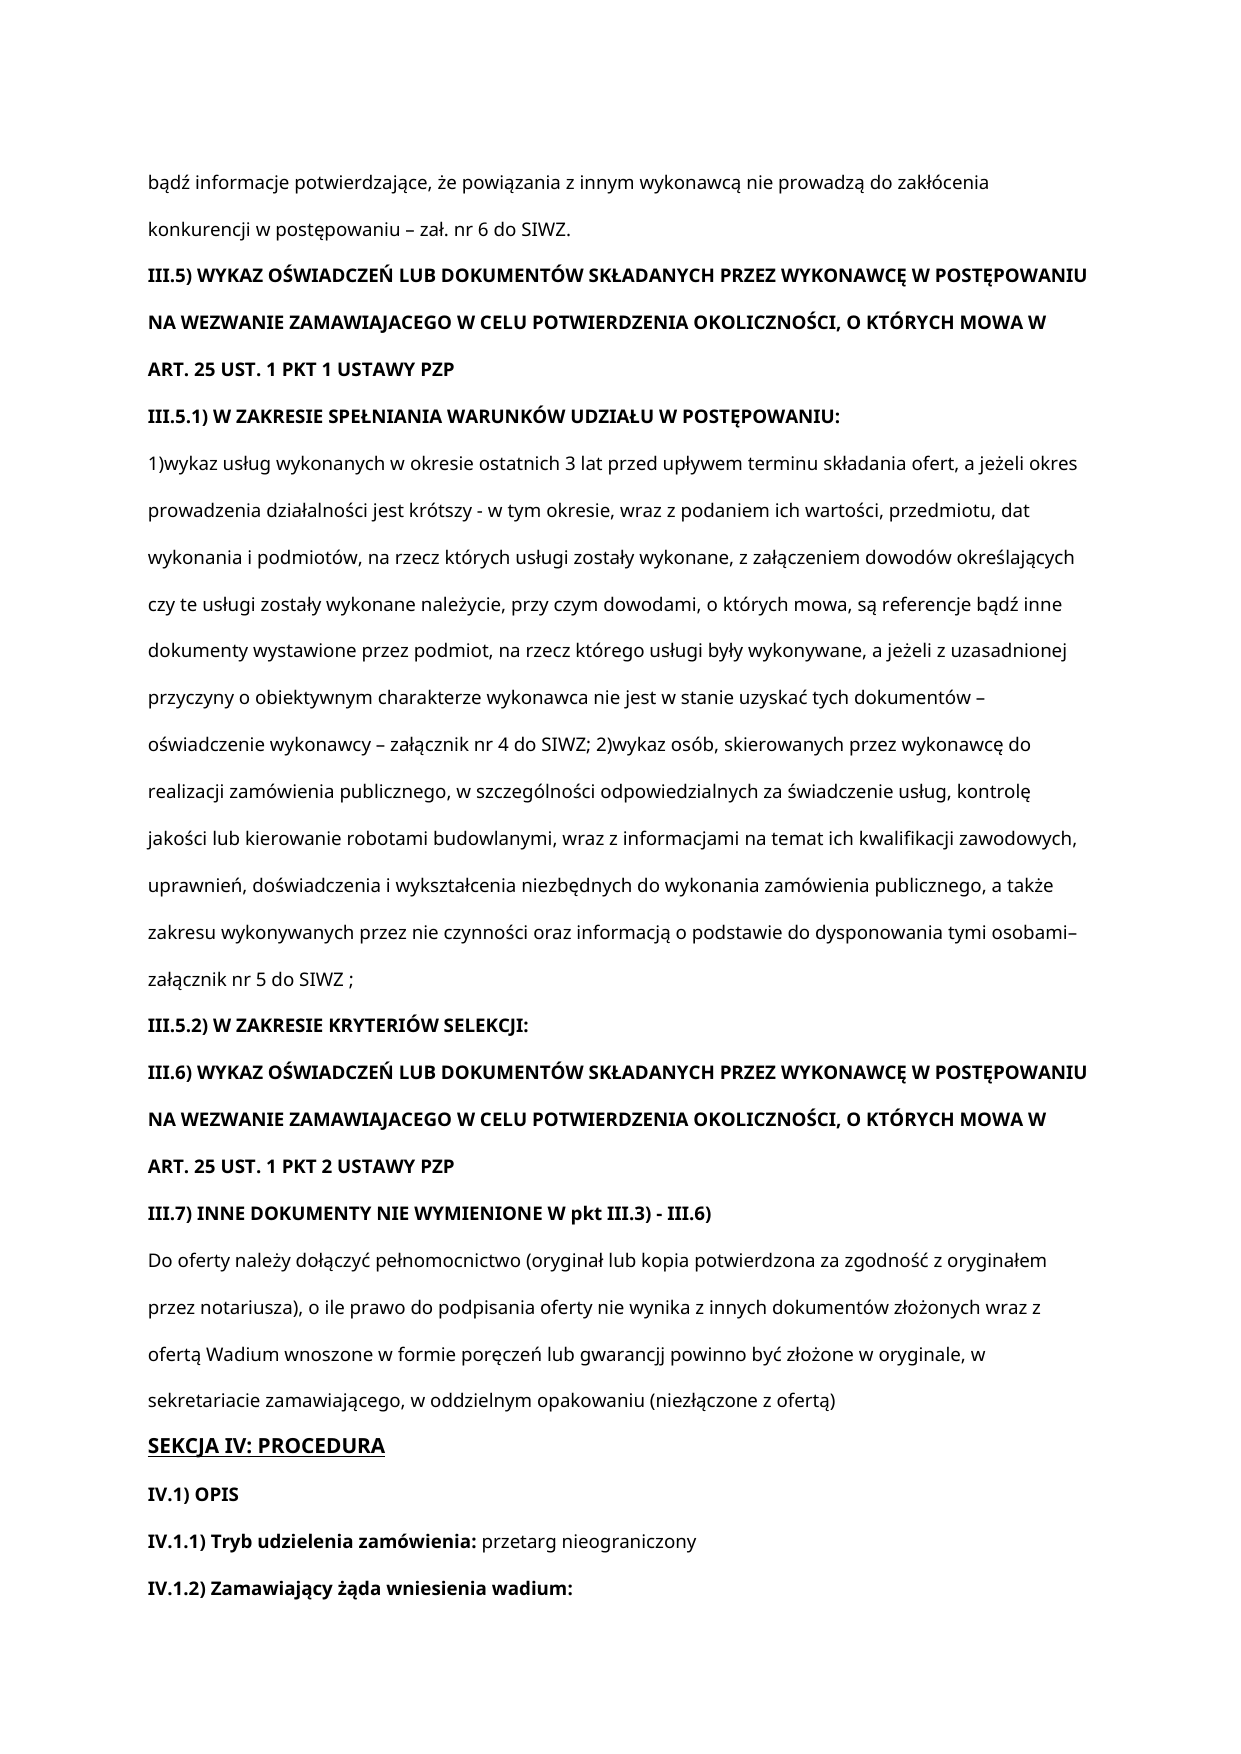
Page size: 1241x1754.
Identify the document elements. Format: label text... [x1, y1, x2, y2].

text Do oferty należy dołączyć pełnomocnictwo (oryginał lub kopia potwierdzona za zgodność z oryginałem przez notariusza), o ile prawo do podpisania oferty nie wynika z innych dokumentów złożonych wraz z ofertą Wadium wnoszone w formie poręczeń lub gwarancjj powinno być złożone w oryginale, w sekretariacie zamawiającego, w oddzielnym opakowaniu (niezłączone z ofertą) [148, 1226, 1093, 1413]
text III.6) WYKAZ OŚWIADCZEŃ LUB DOKUMENTÓW SKŁADANYCH PRZEZ WYKONAWCĘ W POSTĘPOWANIU NA WEZWANIE ZAMAWIAJACEGO W CELU POTWIERDZENIA OKOLICZNOŚCI, O KTÓRYCH MOWA W ART. 25 UST. 1 PKT 2 USTAWY PZP [148, 1038, 1093, 1179]
text III.5) WYKAZ OŚWIADCZEŃ LUB DOKUMENTÓW SKŁADANYCH PRZEZ WYKONAWCĘ W POSTĘPOWANIU NA WEZWANIE ZAMAWIAJACEGO W CELU POTWIERDZENIA OKOLICZNOŚCI, O KTÓRYCH MOWA W ART. 25 UST. 1 PKT 1 USTAWY PZP [148, 241, 1093, 382]
text III.7) INNE DOKUMENTY NIE WYMIENIONE W pkt III.3) - III.6) [148, 1179, 1093, 1226]
text III.5.1) W ZAKRESIE SPEŁNIANIA WARUNKÓW UDZIAŁU W POSTĘPOWANIU: 1)wykaz usług wykonanych w okresie ostatnich 3 lat przed upływem terminu składania ofert, a jeżeli okres prowadzenia działalności jest krótszy - w tym okresie, wraz z podaniem ich wartości, przedmiotu, dat wykonania i podmiotów, na rzecz których usługi zostały wykonane, z załączeniem dowodów określających czy te usługi zostały wykonane należycie, przy czym dowodami, o których mowa, są referencje bądź inne dokumenty wystawione przez podmiot, na rzecz którego usługi były wykonywane, a jeżeli z uzasadnionej przyczyny o obiektywnym charakterze wykonawca nie jest w stanie uzyskać tych dokumentów – oświadczenie wykonawcy – załącznik nr 4 do SIWZ; 2)wykaz osób, skierowanych przez wykonawcę do realizacji zamówienia publicznego, w szczególności odpowiedzialnych za świadczenie usług, kontrolę jakości lub kierowanie robotami budowlanymi, wraz z informacjami na temat ich kwalifikacji zawodowych, uprawnień, doświadczenia i wykształcenia niezbędnych do wykonania zamówienia publicznego, a także zakresu wykonywanych przez nie czynności oraz informacją o podstawie do dysponowania tymi osobami– załącznik nr 5 do SIWZ ; III.5.2) W ZAKRESIE KRYTERIÓW SELEKCJI: [148, 382, 1093, 1038]
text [148, 148, 1093, 241]
text IV.1) OPIS IV.1.1) Tryb udzielenia zamówienia: przetarg nieograniczony IV.1.2) Zamawiający żąda wniesienia wadium: [148, 1460, 1093, 1601]
text SEKCJA IV: PROCEDURA [148, 1413, 1093, 1460]
